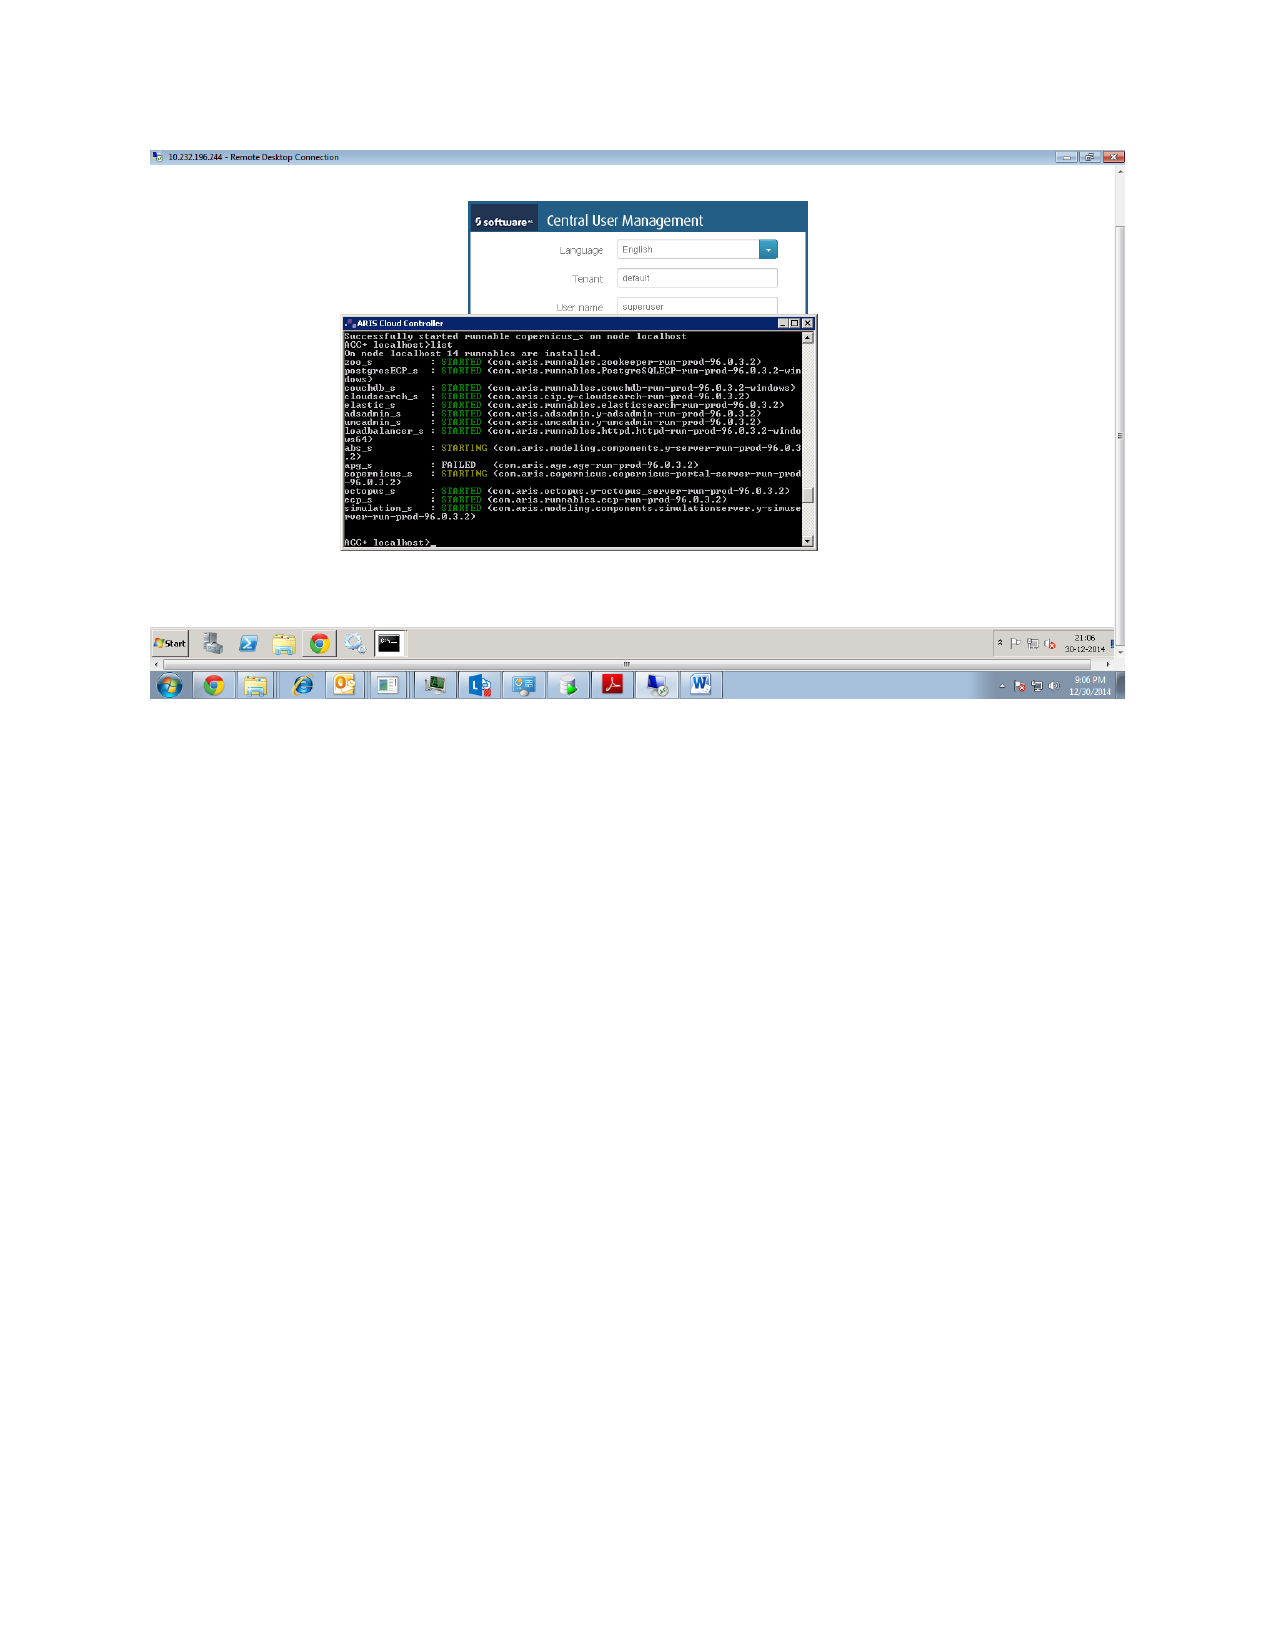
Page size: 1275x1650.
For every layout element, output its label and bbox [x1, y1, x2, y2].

picture [150, 150, 1125, 699]
